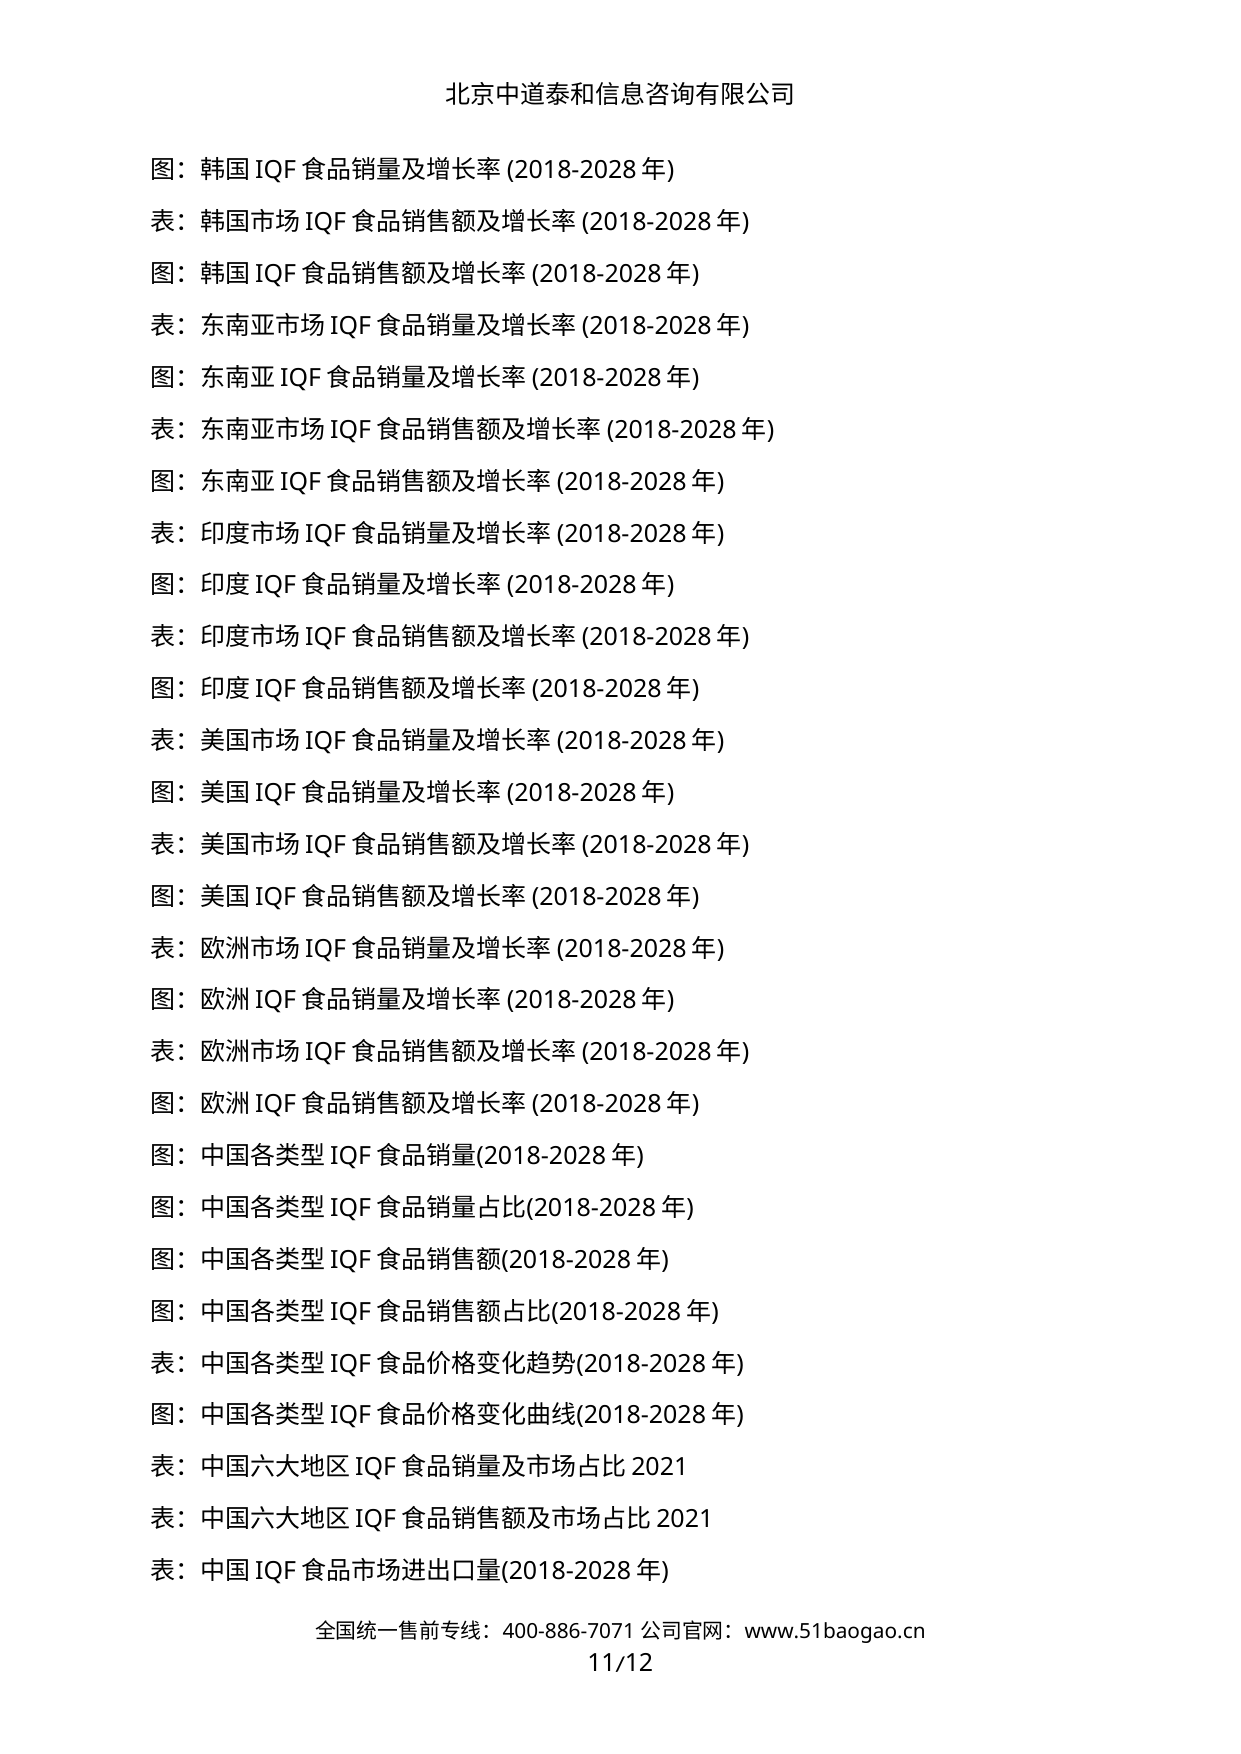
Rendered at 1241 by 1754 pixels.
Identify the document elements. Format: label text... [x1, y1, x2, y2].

text 表：美国市场IQF食品销量及增长率 (2018-2028年) [150, 721, 1090, 757]
text 表：欧洲市场IQF食品销量及增长率 (2018-2028年) [150, 928, 1090, 964]
text 图：东南亚IQF食品销量及增长率 (2018-2028年) [150, 357, 1090, 394]
text 图：韩国IQF食品销售额及增长率 (2018-2028年) [150, 254, 1090, 290]
text 图：印度IQF食品销售额及增长率 (2018-2028年) [150, 669, 1090, 705]
text 表：印度市场IQF食品销量及增长率 (2018-2028年) [150, 513, 1090, 549]
text 图：中国各类型IQF食品销售额(2018-2028年) [150, 1239, 1090, 1276]
text 图：韩国IQF食品销量及增长率 (2018-2028年) [150, 150, 1090, 186]
text 图：美国IQF食品销售额及增长率 (2018-2028年) [150, 876, 1090, 912]
text 图：中国各类型IQF食品销量占比(2018-2028年) [150, 1187, 1090, 1224]
text 表：韩国市场IQF食品销售额及增长率 (2018-2028年) [150, 202, 1090, 238]
text 图：中国各类型IQF食品销量(2018-2028年) [150, 1136, 1090, 1172]
text 图：欧洲IQF食品销售额及增长率 (2018-2028年) [150, 1084, 1090, 1120]
text 表：美国市场IQF食品销售额及增长率 (2018-2028年) [150, 824, 1090, 861]
text 表：欧洲市场IQF食品销售额及增长率 (2018-2028年) [150, 1032, 1090, 1068]
text 图：美国IQF食品销量及增长率 (2018-2028年) [150, 772, 1090, 809]
text 表：东南亚市场IQF食品销售额及增长率 (2018-2028年) [150, 409, 1090, 446]
text 图：印度IQF食品销量及增长率 (2018-2028年) [150, 565, 1090, 601]
text 表：中国六大地区IQF食品销量及市场占比2021 [150, 1447, 1090, 1483]
text 图：东南亚IQF食品销售额及增长率 (2018-2028年) [150, 461, 1090, 497]
text 图：欧洲IQF食品销量及增长率 (2018-2028年) [150, 980, 1090, 1016]
text 表：中国IQF食品市场进出口量(2018-2028年) [150, 1551, 1090, 1587]
text 表：中国六大地区IQF食品销售额及市场占比2021 [150, 1499, 1090, 1535]
text 图：中国各类型IQF食品销售额占比(2018-2028年) [150, 1291, 1090, 1327]
text 表：印度市场IQF食品销售额及增长率 (2018-2028年) [150, 617, 1090, 653]
text 表：中国各类型IQF食品价格变化趋势(2018-2028年) [150, 1343, 1090, 1379]
text 表：东南亚市场IQF食品销量及增长率 (2018-2028年) [150, 306, 1090, 342]
text 图：中国各类型IQF食品价格变化曲线(2018-2028年) [150, 1395, 1090, 1431]
